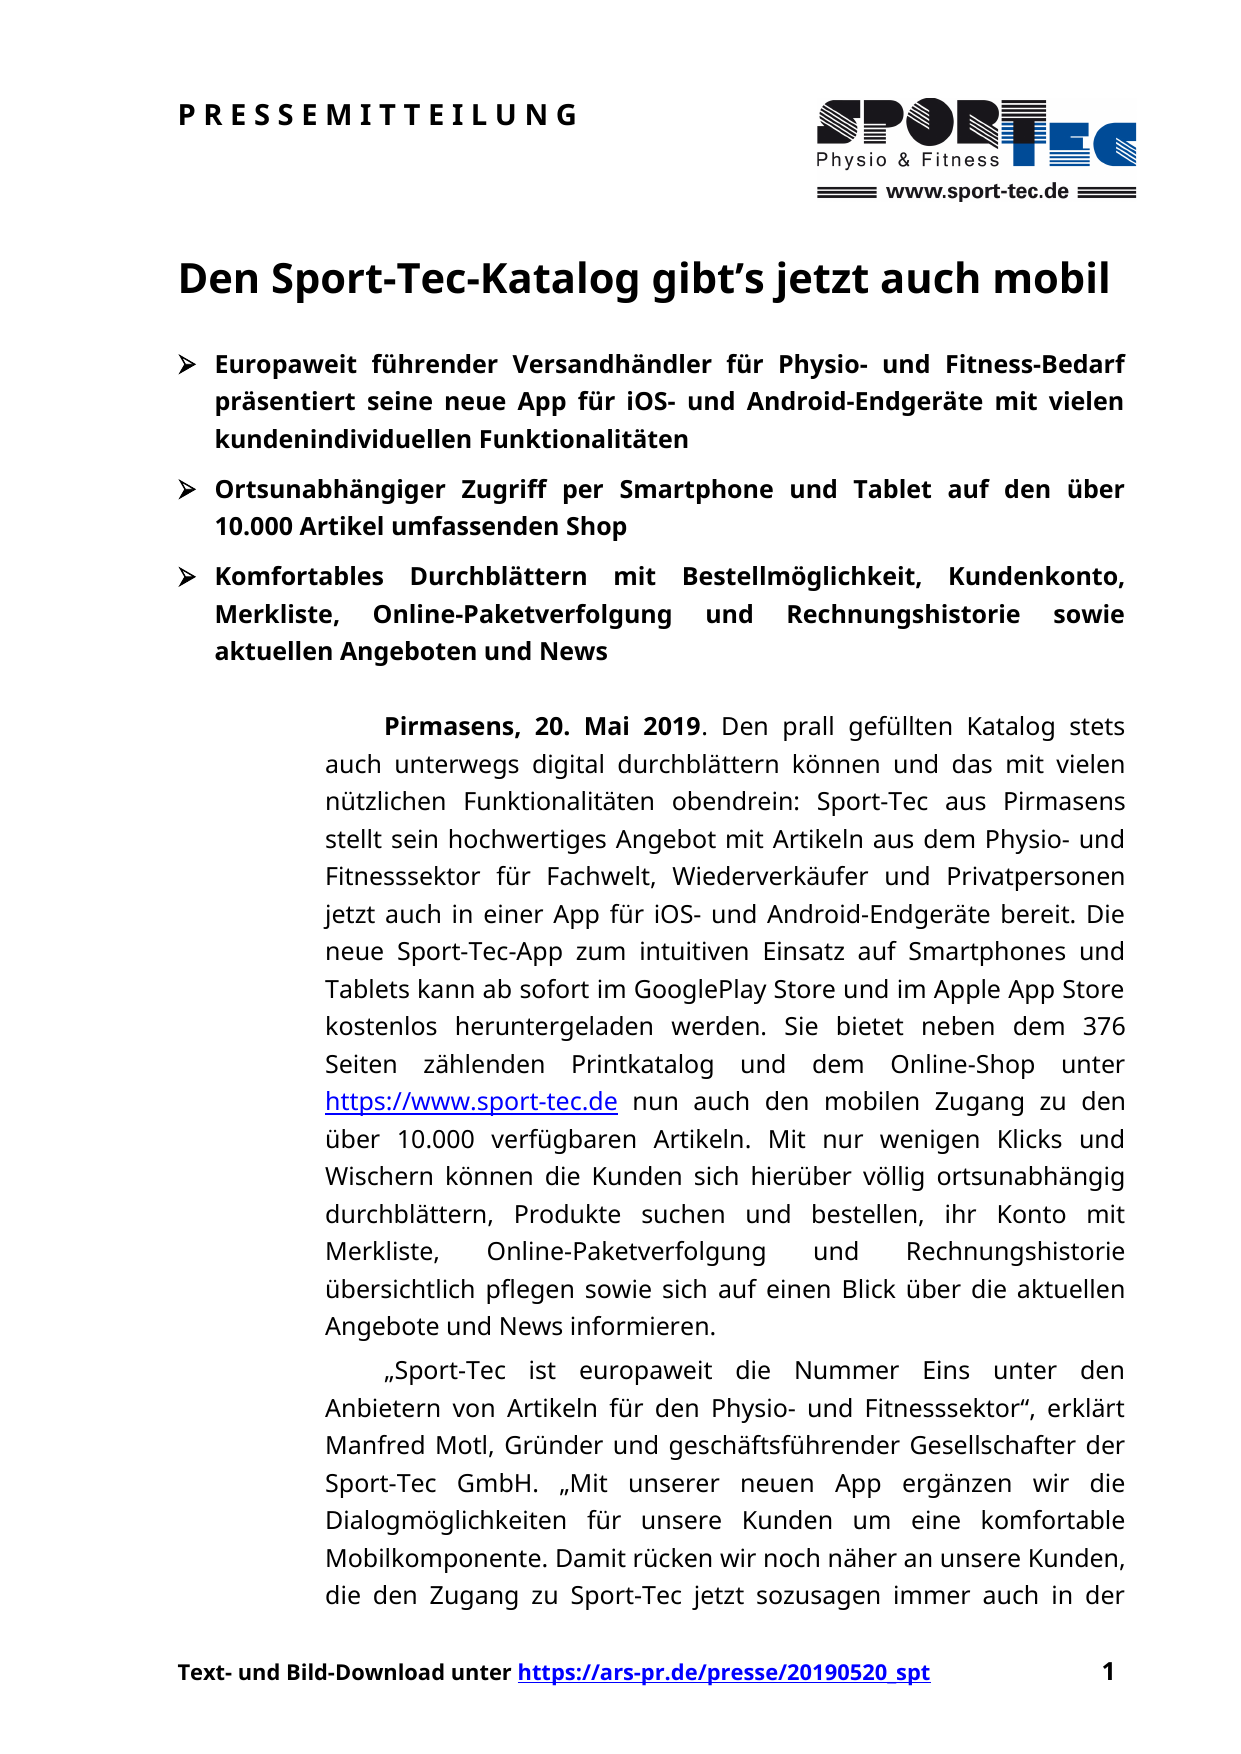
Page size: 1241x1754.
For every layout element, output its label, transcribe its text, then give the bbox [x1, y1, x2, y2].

list Europaweit führender Versandhändler für Physio- und Fitness-Bedarf präsentiert seine neue App für iOS- und Android-Endgeräte mit vielen kundenindividuellen Funktionalitäten [177, 343, 1126, 456]
subtitle Den Sport-Tec-Katalog gibt’s jetzt auch mobil [177, 249, 1126, 306]
picture [817, 98, 1137, 202]
text Pirmasens, 20. Mai 2019. Den prall gefüllten Katalog stets auch unterwegs digital durchblättern können und das mit vielen nützlichen Funktionalitäten obendrein: Sport-Tec aus Pirmasens stellt sein hochwertiges Angebot mit Artikeln aus dem Physio- und Fitnesssektor für Fachwelt, Wiederverkäufer und Privatpersonen jetzt auch in einer App für iOS- und Android-Endgeräte bereit. Die neue Sport-Tec-App zum intuitiven Einsatz auf Smartphones und Tablets kann ab sofort im GooglePlay Store und im Apple App Store kostenlos heruntergeladen werden. Sie bietet neben dem 376 Seiten zählenden Printkatalog und dem Online-Shop unter https://www.sport-tec.de nun auch den mobilen Zugang zu den über 10.000 verfügbaren Artikeln. Mit nur wenigen Klicks und Wischern können die Kunden sich hierüber völlig ortsunabhängig durchblättern, Produkte suchen und bestellen, ihr Konto mit Merkliste, Online-Paketverfolgung und Rechnungshistorie übersichtlich pflegen sowie sich auf einen Blick über die aktuellen Angebote und News informieren. [325, 706, 1126, 1343]
list Ortsunabhängiger Zugriff per Smartphone und Tablet auf den über 10.000 Artikel umfassenden Shop [177, 468, 1126, 543]
list Komfortables Durchblättern mit Bestellmöglichkeit, Kundenkonto, Merkliste, Online-Paketverfolgung und Rechnungshistorie sowie aktuellen Angeboten und News [177, 556, 1126, 668]
